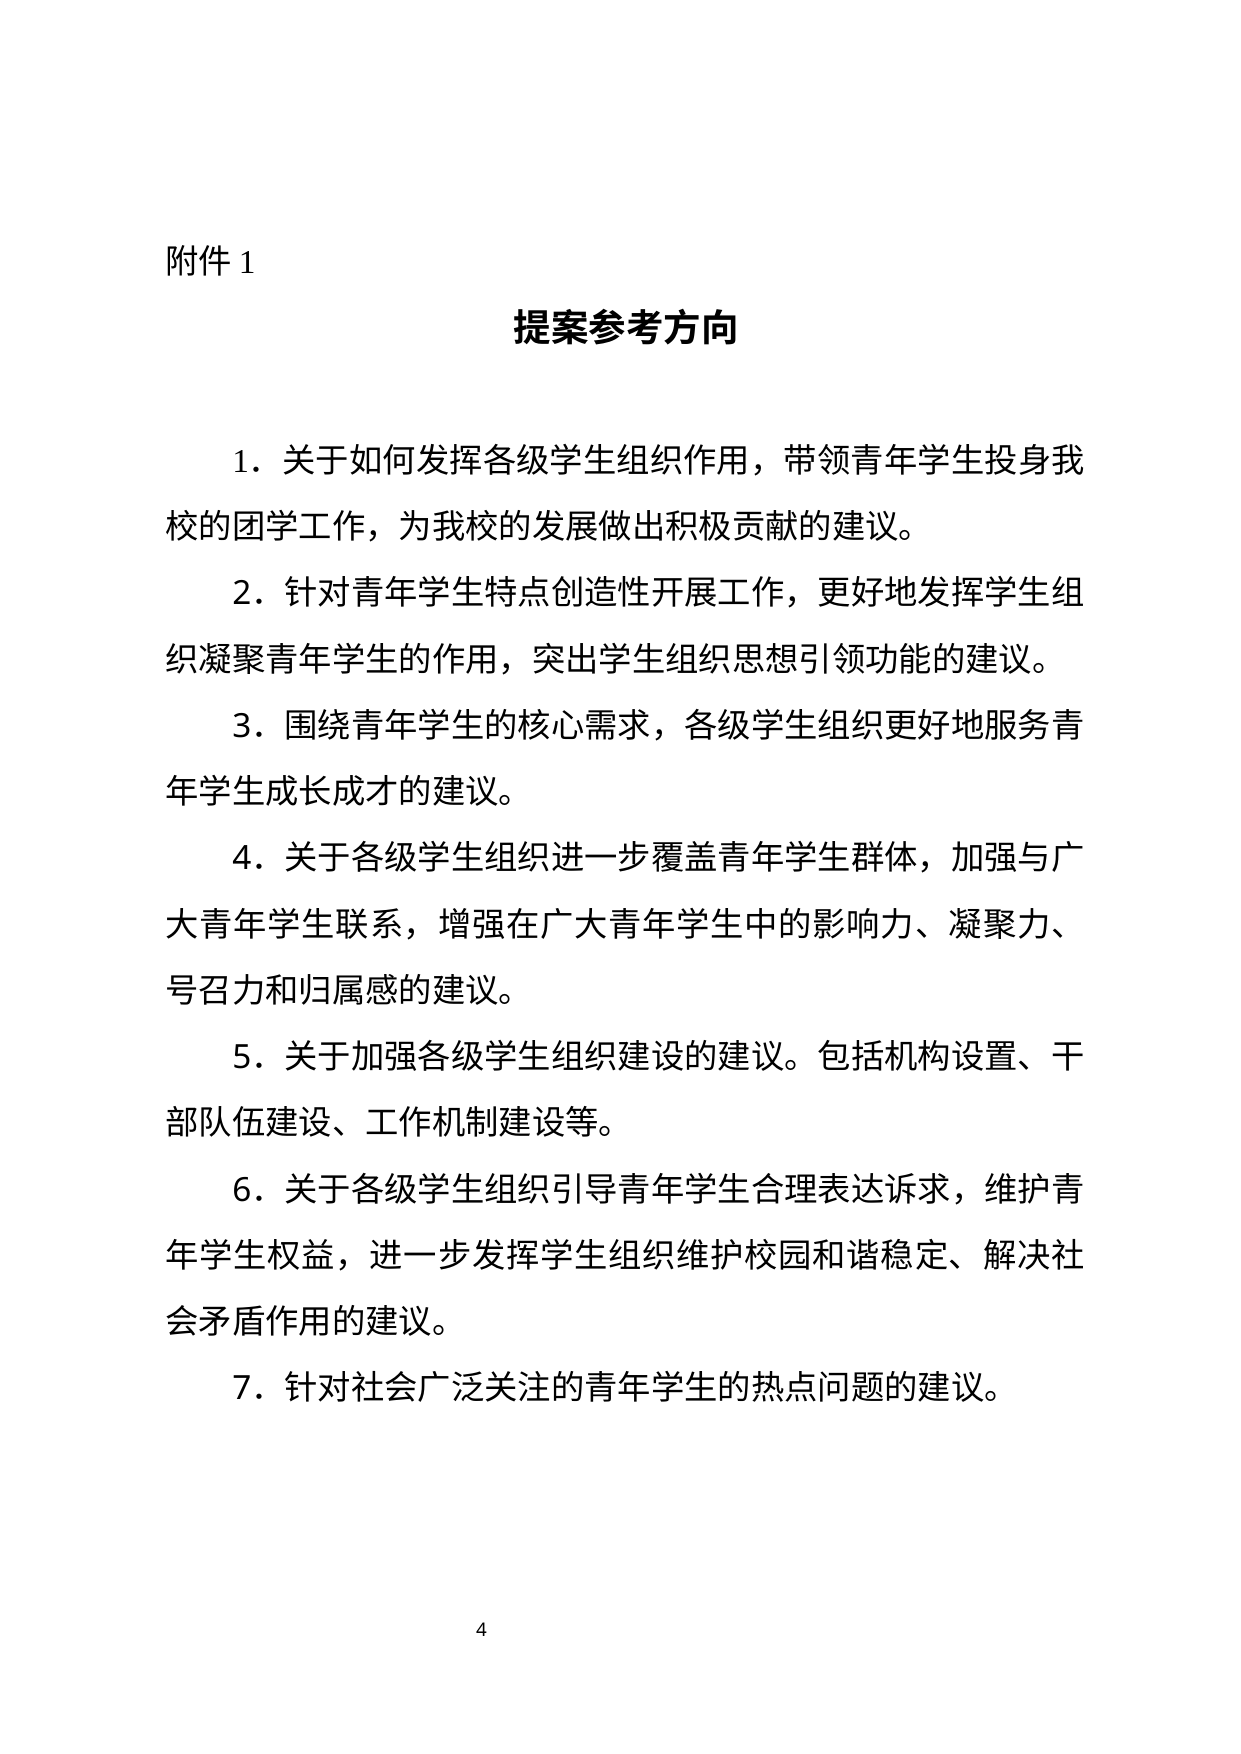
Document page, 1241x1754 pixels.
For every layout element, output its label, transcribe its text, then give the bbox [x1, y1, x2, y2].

text 2．针对青年学生特点创造性开展工作，更好地发挥学生组织凝聚青年学生的作用，突出学生组织思想引领功能的建议。 [165, 557, 1087, 690]
text 1．关于如何发挥各级学生组织作用，带领青年学生投身我校的团学工作，为我校的发展做出积极贡献的建议。 [165, 425, 1087, 557]
text 提案参考方向 [165, 292, 1087, 358]
text 4．关于各级学生组织进一步覆盖青年学生群体，加强与广大青年学生联系，增强在广大青年学生中的影响力、凝聚力、号召力和归属感的建议。 [165, 822, 1087, 1021]
text 5．关于加强各级学生组织建设的建议。包括机构设置、干部队伍建设、工作机制建设等。 [165, 1021, 1087, 1153]
text 6．关于各级学生组织引导青年学生合理表达诉求，维护青年学生权益，进一步发挥学生组织维护校园和谐稳定、解决社会矛盾作用的建议。 [165, 1153, 1087, 1352]
text 3．围绕青年学生的核心需求，各级学生组织更好地服务青年学生成长成才的建议。 [165, 690, 1087, 822]
text 附件1 [165, 226, 1020, 292]
text 7．针对社会广泛关注的青年学生的热点问题的建议。 [165, 1352, 1087, 1418]
